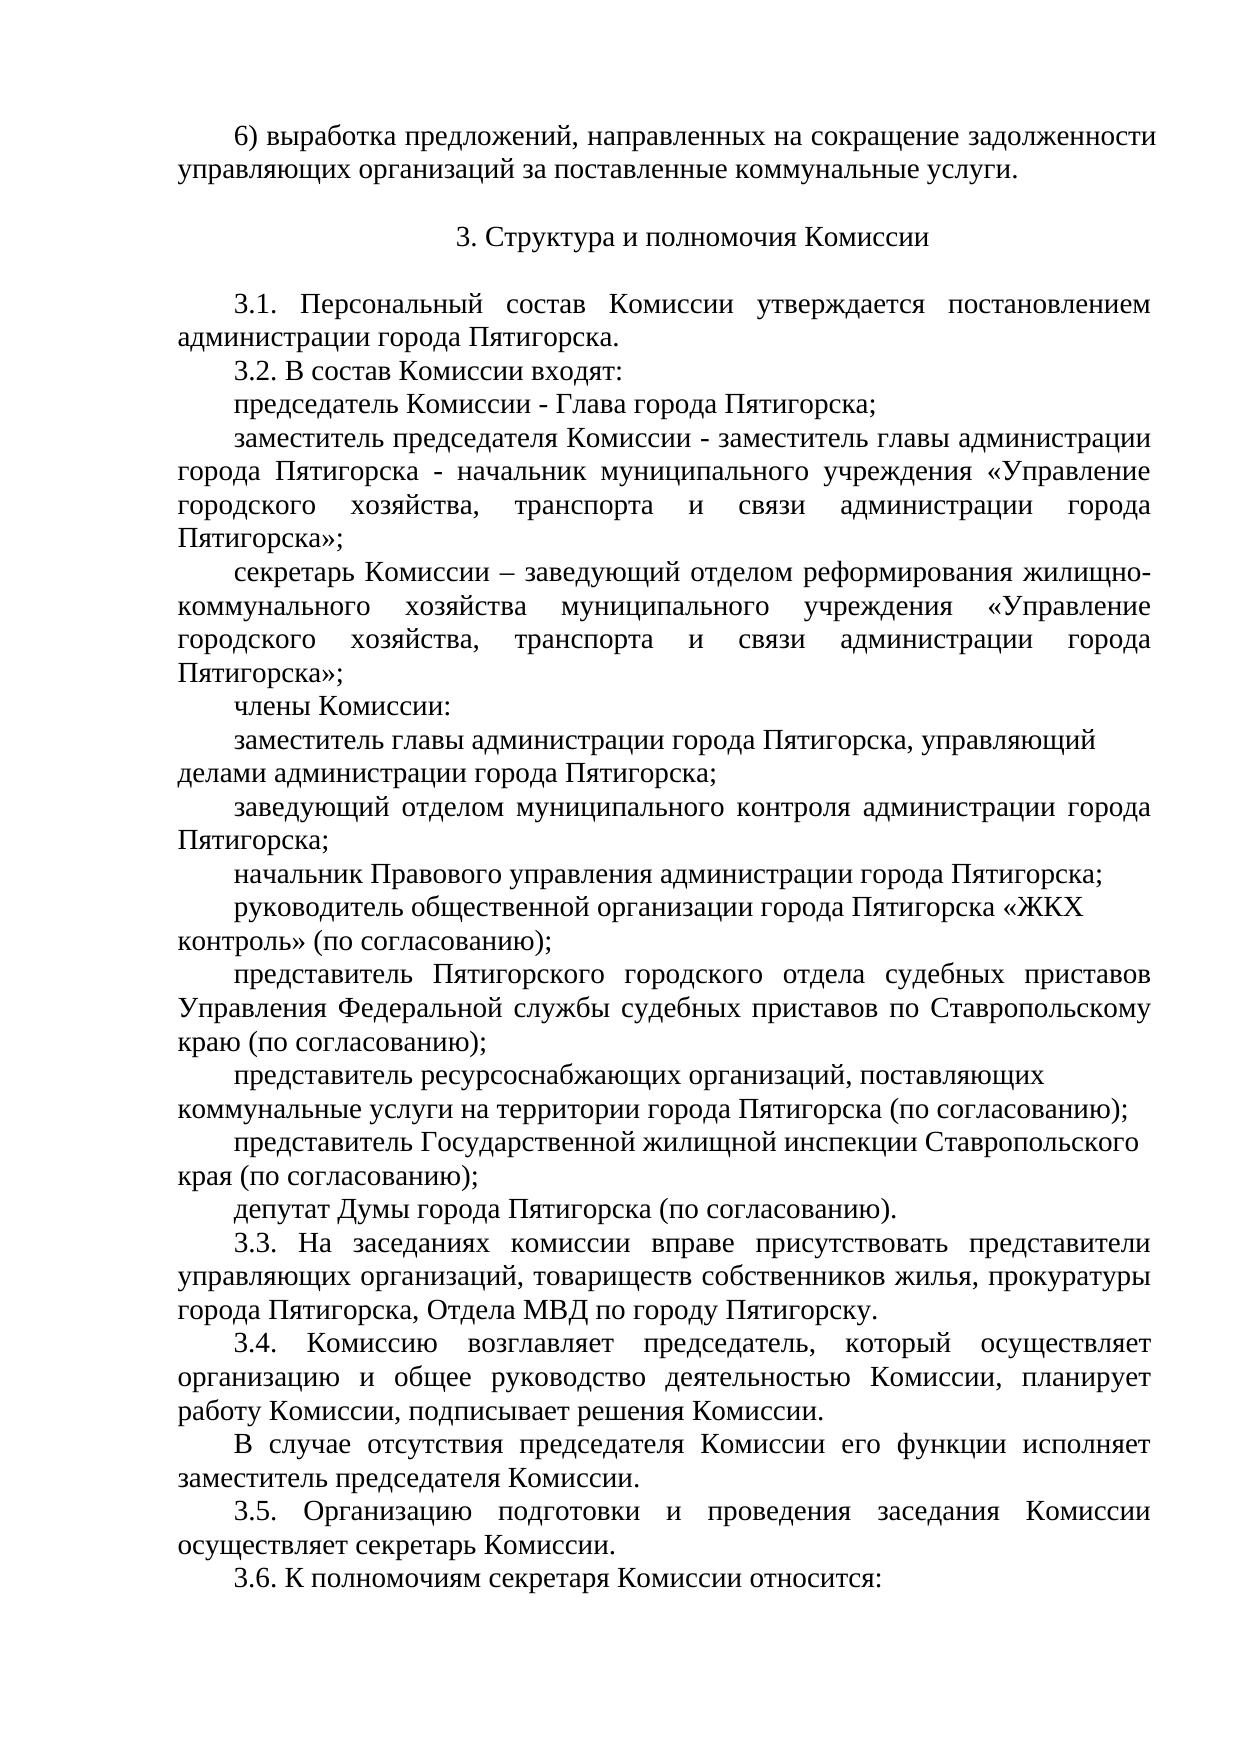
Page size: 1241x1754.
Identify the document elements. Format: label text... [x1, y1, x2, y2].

text члены Комиссии: [177, 688, 1152, 722]
text депутат Думы города Пятигорска (по согласованию). [177, 1191, 1152, 1225]
text заместитель председателя Комиссии - заместитель главы администрации города Пятигорска - начальник муниципального учреждения «Управление городского хозяйства, транспорта и связи администрации города Пятигорска»; [177, 420, 1152, 554]
text представитель Государственной жилищной инспекции Ставропольского края (по согласованию); [177, 1124, 1152, 1191]
text 3.3. На заседаниях комиссии вправе присутствовать представители управляющих организаций, товариществ собственников жилья, прокуратуры города Пятигорска, Отдела МВД по городу Пятигорску. [177, 1225, 1152, 1326]
text начальник Правового управления администрации города Пятигорска; [177, 856, 1152, 889]
text 3.2. В состав Комиссии входят: [177, 353, 1152, 386]
text секретарь Комиссии – заведующий отделом реформирования жилищно-коммунального хозяйства муниципального учреждения «Управление городского хозяйства, транспорта и связи администрации города Пятигорска»; [177, 554, 1152, 688]
text заведующий отделом муниципального контроля администрации города Пятигорска; [177, 789, 1152, 856]
text В случае отсутствия председателя Комиссии его функции исполняет заместитель председателя Комиссии. [177, 1426, 1152, 1493]
text 3. Структура и полномочия Комиссии [177, 219, 1152, 252]
text 3.5. Организацию подготовки и проведения заседания Комиссии осуществляет секретарь Комиссии. [177, 1493, 1152, 1560]
text руководитель общественной организации города Пятигорска «ЖКХ контроль» (по согласованию); [177, 889, 1152, 957]
text 3.4. Комиссию возглавляет председатель, который осуществляет организацию и общее руководство деятельностью Комиссии, планирует работу Комиссии, подписывает решения Комиссии. [177, 1326, 1152, 1426]
text представитель Пятигорского городского отдела судебных приставов Управления Федеральной службы судебных приставов по Ставропольскому краю (по согласованию); [177, 957, 1152, 1057]
text председатель Комиссии - Глава города Пятигорска; [177, 386, 1152, 420]
text заместитель главы администрации города Пятигорска, управляющий делами администрации города Пятигорска; [177, 722, 1152, 789]
text 3.6. К полномочиям секретаря Комиссии относится: [177, 1560, 1152, 1594]
text 6) выработка предложений, направленных на сокращение задолженности управляющих организаций за поставленные коммунальные услуги. [177, 118, 1157, 185]
text 3.1. Персональный состав Комиссии утверждается постановлением администрации города Пятигорска. [177, 286, 1152, 353]
text представитель ресурсоснабжающих организаций, поставляющих коммунальные услуги на территории города Пятигорска (по согласованию); [177, 1057, 1152, 1124]
